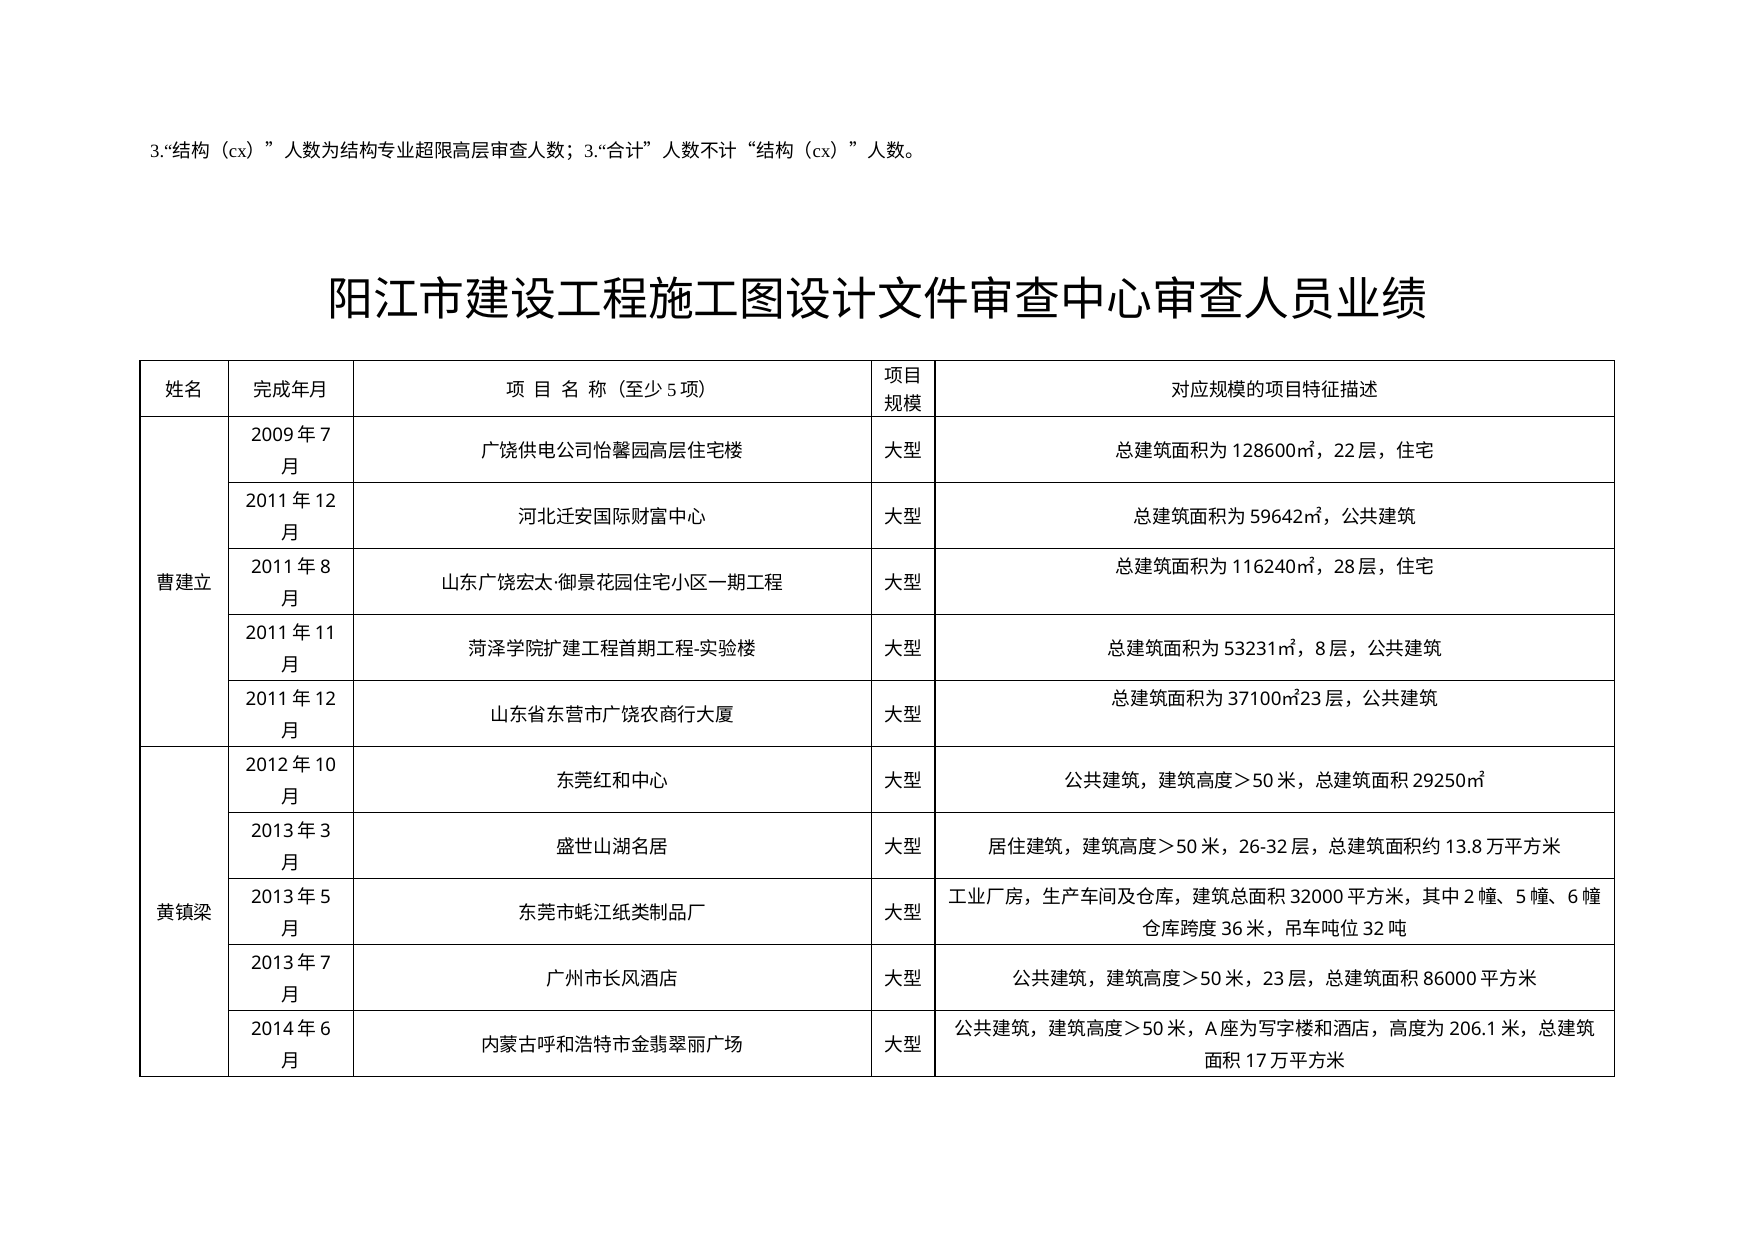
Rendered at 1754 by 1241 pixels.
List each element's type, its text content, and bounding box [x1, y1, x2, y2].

table_cell 2011年12月 [229, 483, 353, 548]
table_cell 大型 [872, 681, 934, 746]
table_cell 盛世山湖名居 [354, 813, 871, 878]
text 阳江市建设工程施工图设计文件审查中心审查人员业绩 [150, 246, 1604, 344]
table_header 项 目 名 称（至少5项） [354, 361, 871, 416]
table_cell 2014年6月 [229, 1011, 353, 1076]
table_cell 山东广饶宏太·御景花园住宅小区一期工程 [354, 549, 871, 614]
table_cell 2009年7月 [229, 417, 353, 482]
table_cell 东莞红和中心 [354, 747, 871, 812]
table_cell 广州市长风酒店 [354, 945, 871, 1010]
table_cell 大型 [872, 879, 934, 944]
table_cell 大型 [872, 615, 934, 680]
table_cell 总建筑面积为128600㎡，22层，住宅 [936, 417, 1614, 482]
table_cell 东莞市蚝江纸类制品厂 [354, 879, 871, 944]
table_header 对应规模的项目特征描述 [936, 361, 1614, 416]
table_cell 大型 [872, 417, 934, 482]
table_cell 大型 [872, 483, 934, 548]
table_cell 大型 [872, 945, 934, 1010]
table_cell 2013年5月 [229, 879, 353, 944]
table_cell 工业厂房，生产车间及仓库，建筑总面积32000平方米，其中2幢、5幢、6幢仓库跨度36米，吊车吨位32吨 [936, 879, 1614, 944]
table_header 姓名 [141, 361, 228, 416]
table_cell 大型 [872, 549, 934, 614]
table_cell 2013年7月 [229, 945, 353, 1010]
table_cell 2011年8月 [229, 549, 353, 614]
table_cell 2011年11月 [229, 615, 353, 680]
table_cell 公共建筑，建筑高度＞50米，23层，总建筑面积86000平方米 [936, 945, 1614, 1010]
table_cell 2013年3月 [229, 813, 353, 878]
table_cell 总建筑面积为53231㎡，8层，公共建筑 [936, 615, 1614, 680]
table_cell 总建筑面积为59642㎡，公共建筑 [936, 483, 1614, 548]
table_cell 公共建筑，建筑高度＞50米，A座为写字楼和酒店，高度为206.1米，总建筑面积17万平方米 [936, 1011, 1614, 1076]
table_header 项目 规模 [872, 361, 934, 416]
table_cell 大型 [872, 1011, 934, 1076]
table_cell 黄镇梁 [141, 747, 228, 1076]
table_cell 总建筑面积为116240㎡，28层，住宅 [936, 549, 1614, 614]
table_cell 居住建筑，建筑高度＞50米，26-32层，总建筑面积约13.8万平方米 [936, 813, 1614, 878]
table_cell 菏泽学院扩建工程首期工程-实验楼 [354, 615, 871, 680]
table_cell 公共建筑，建筑高度＞50米，总建筑面积29250㎡ [936, 747, 1614, 812]
table_cell 2012年10月 [229, 747, 353, 812]
table_cell 内蒙古呼和浩特市金翡翠丽广场 [354, 1011, 871, 1076]
table_cell 2011年12月 [229, 681, 353, 746]
table_cell 大型 [872, 747, 934, 812]
table_cell 广饶供电公司怡馨园高层住宅楼 [354, 417, 871, 482]
table_cell 山东省东营市广饶农商行大厦 [354, 681, 871, 746]
table_cell 大型 [872, 813, 934, 878]
table_header 完成年月 [229, 361, 353, 416]
table_cell 曹建立 [141, 417, 228, 746]
table_cell 河北迁安国际财富中心 [354, 483, 871, 548]
table_cell 总建筑面积为37100㎡23层，公共建筑 [936, 681, 1614, 746]
text 注：1.人数填写为：总人数－60周岁以下人数；3.“结构（cx）”人数为结构专业超限高层审查人数；3.“合计”人数不计“结构（cx）”人数。 [150, 133, 1604, 165]
